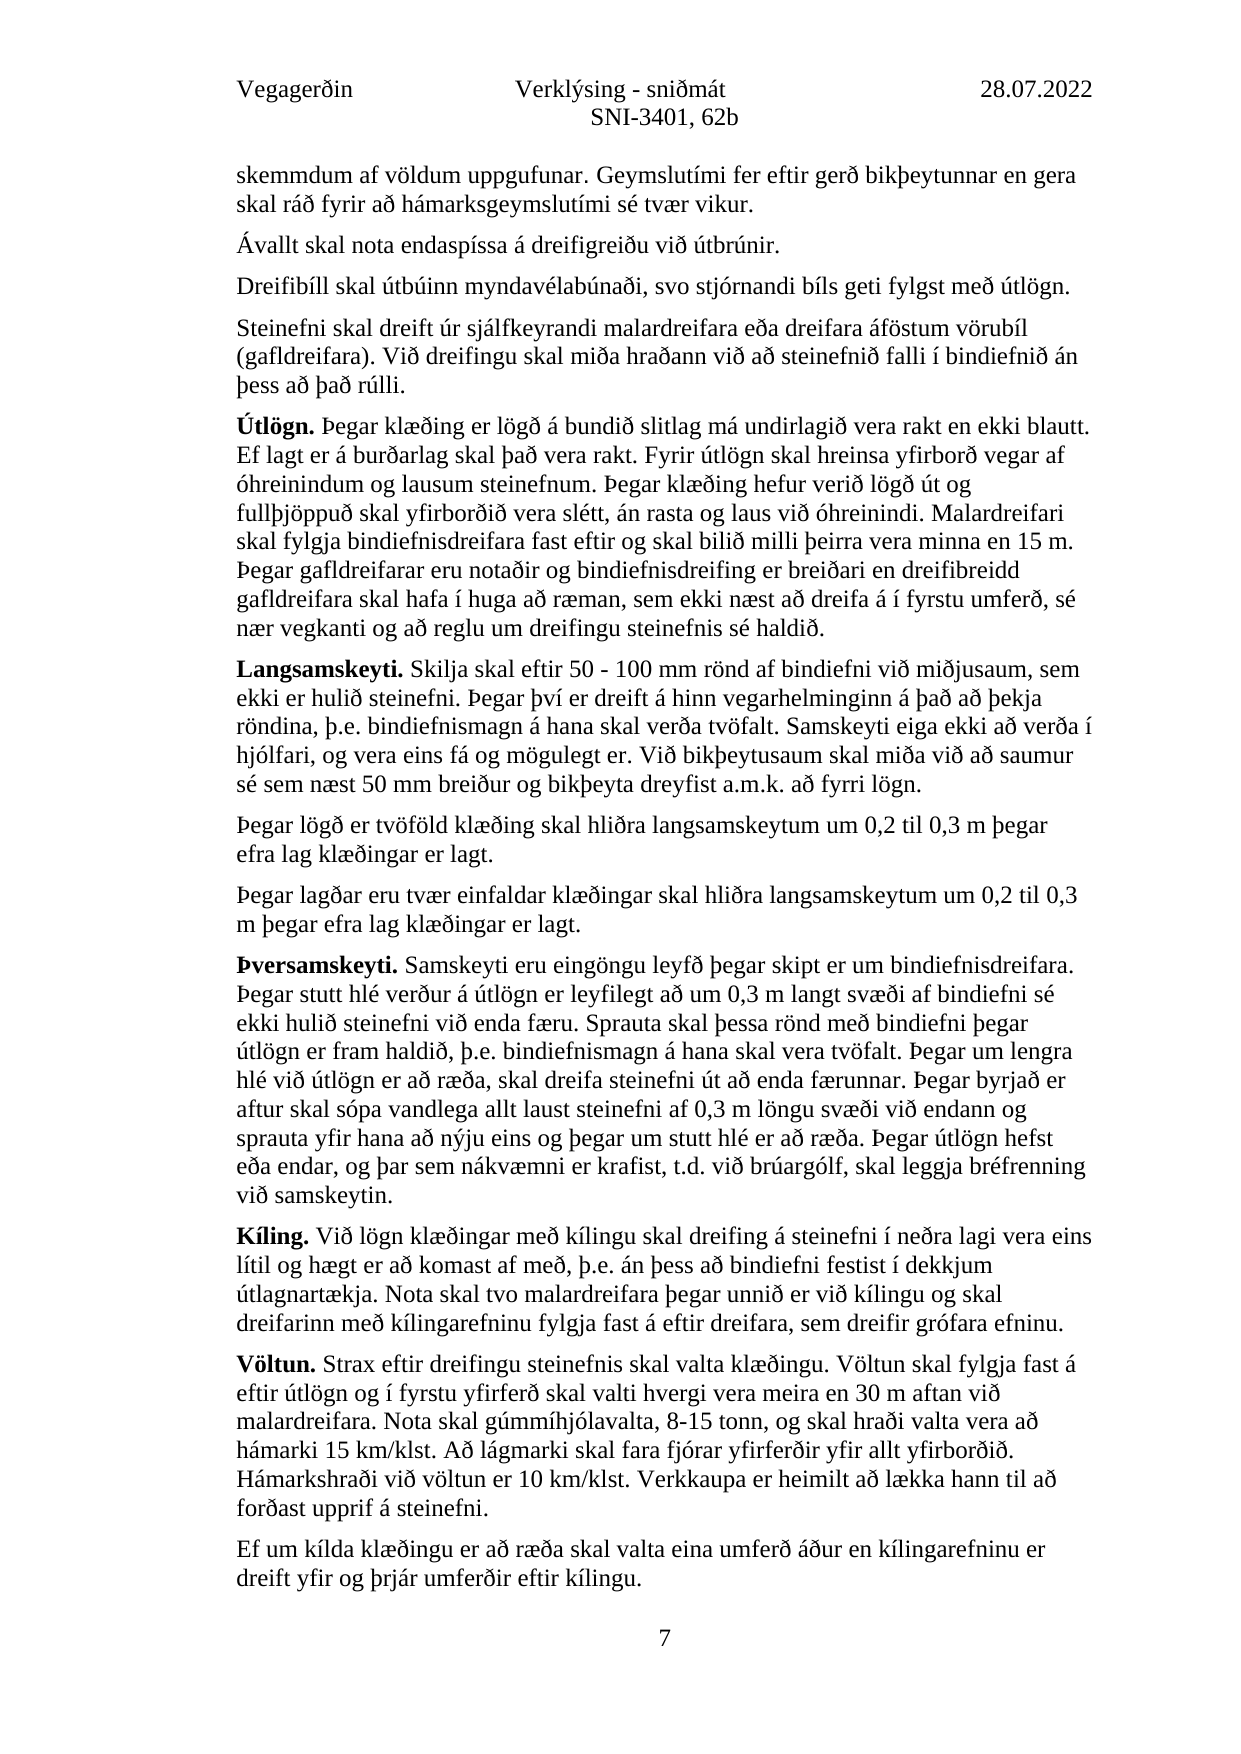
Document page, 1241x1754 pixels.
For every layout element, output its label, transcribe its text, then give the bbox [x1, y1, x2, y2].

text Þegar lagðar eru tvær einfaldar klæðingar skal hliðra langsamskeytum um 0,2 til 0,3 m þegar efra lag klæðingar er lagt. [236, 880, 1093, 938]
text Útlögn. Þegar klæðing er lögð á bundið slitlag má undirlagið vera rakt en ekki blautt. Ef lagt er á burðarlag skal það vera rakt. Fyrir útlögn skal hreinsa yfirborð vegar af óhreinindum og lausum steinefnum. Þegar klæðing hefur verið lögð út og fullþjöppuð skal yfirborðið vera slétt, án rasta og laus við óhreinindi. Malardreifari skal fylgja bindiefnisdreifara fast eftir og skal bilið milli þeirra vera minna en 15 m. Þegar gafldreifarar eru notaðir og bindiefnisdreifing er breiðari en dreifibreidd gafldreifara skal hafa í huga að ræman, sem ekki næst að dreifa á í fyrstu umferð, sé nær vegkanti og að reglu um dreifingu steinefnis sé haldið. [236, 411, 1093, 641]
text Þegar lögð er tvöföld klæðing skal hliðra langsamskeytum um 0,2 til 0,3 m þegar efra lag klæðingar er lagt. [236, 810, 1093, 868]
text Ef um kílda klæðingu er að ræða skal valta eina umferð áður en kílingarefninu er dreift yfir og þrjár umferðir eftir kílingu. [236, 1534, 1093, 1591]
text Dreifibíll skal útbúinn myndavélabúnaði, svo stjórnandi bíls geti fylgst með útlögn. [236, 271, 1093, 300]
text Völtun. Strax eftir dreifingu steinefnis skal valta klæðingu. Völtun skal fylgja fast á eftir útlögn og í fyrstu yfirferð skal valti hvergi vera meira en 30 m aftan við malardreifara. Nota skal gúmmíhjólavalta, 8-15 tonn, og skal hraði valta vera að hámarki 15 km/klst. Að lágmarki skal fara fjórar yfirferðir yfir allt yfirborðið. Hámarkshraði við völtun er 10 km/klst. Verkkaupa er heimilt að lækka hann til að forðast upprif á steinefni. [236, 1349, 1093, 1521]
text Steinefni skal dreift úr sjálfkeyrandi malardreifara eða dreifara áföstum vörubíl (gafldreifara). Við dreifingu skal miða hraðann við að steinefnið falli í bindiefnið án þess að það rúlli. [236, 313, 1093, 399]
text Langsamskeyti. Skilja skal eftir 50 - 100 mm rönd af bindiefni við miðjusaum, sem ekki er hulið steinefni. Þegar því er dreift á hinn vegarhelminginn á það að þekja röndina, þ.e. bindiefnismagn á hana skal verða tvöfalt. Samskeyti eiga ekki að verða í hjólfari, og vera eins fá og mögulegt er. Við bikþeytusaum skal miða við að saumur sé sem næst 50 mm breiður og bikþeyta dreyfist a.m.k. að fyrri lögn. [236, 654, 1093, 798]
text Kíling. Við lögn klæðingar með kílingu skal dreifing á steinefni í neðra lagi vera eins lítil og hægt er að komast af með, þ.e. án þess að bindiefni festist í dekkjum útlagnartækja. Nota skal tvo malardreifara þegar unnið er við kílingu og skal dreifarinn með kílingarefninu fylgja fast á eftir dreifara, sem dreifir grófara efninu. [236, 1221, 1093, 1336]
text Þversamskeyti. Samskeyti eru eingöngu leyfð þegar skipt er um bindiefnisdreifara. Þegar stutt hlé verður á útlögn er leyfilegt að um 0,3 m langt svæði af bindiefni sé ekki hulið steinefni við enda færu. Sprauta skal þessa rönd með bindiefni þegar útlögn er fram haldið, þ.e. bindiefnismagn á hana skal vera tvöfalt. Þegar um lengra hlé við útlögn er að ræða, skal dreifa steinefni út að enda færunnar. Þegar byrjað er aftur skal sópa vandlega allt laust steinefni af 0,3 m löngu svæði við endann og sprauta yfir hana að nýju eins og þegar um stutt hlé er að ræða. Þegar útlögn hefst eða endar, og þar sem nákvæmni er krafist, t.d. við brúargólf, skal leggja bréfrenning við samskeytin. [236, 950, 1093, 1209]
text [236, 160, 1093, 218]
text Ávallt skal nota endaspíssa á dreifigreiðu við útbrúnir. [236, 230, 1093, 259]
